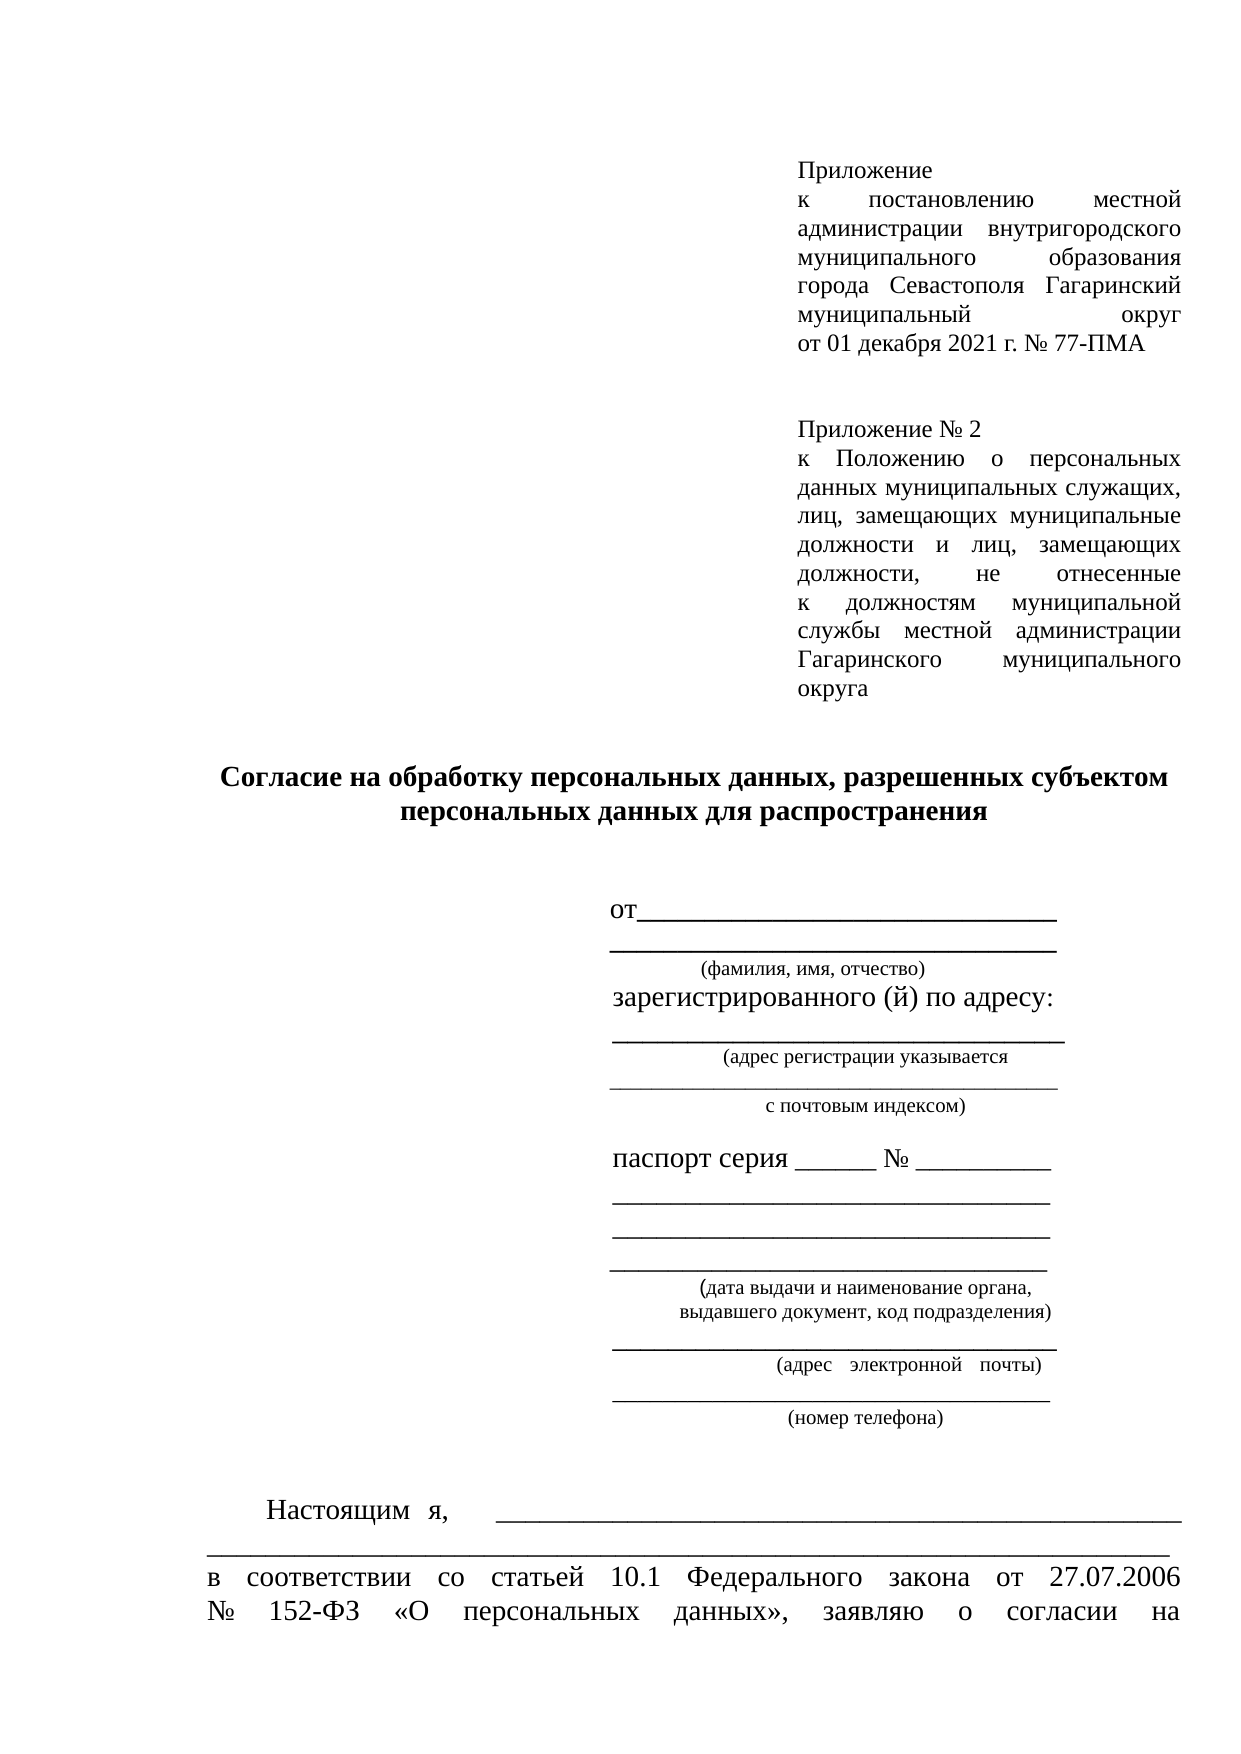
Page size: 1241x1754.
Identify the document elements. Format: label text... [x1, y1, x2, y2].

text Приложение № 2 [797, 414, 1181, 443]
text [207, 1559, 1181, 1626]
text Согласие на обработку персональных данных, разрешенных субъектом персональных данных для распространения [207, 759, 1181, 826]
text Настоящим я, _______________________________________________ __________________________________________________________________ [207, 1492, 1181, 1559]
text к постановлению местной администрации внутригородского муниципального образования города Севастополя Гагаринский муниципальный округ от 01 декабря 2021 г. № 77-ПМА [797, 184, 1181, 357]
text Приложение [797, 155, 1181, 184]
text к Положению о персональных данных муниципальных служащих, лиц, замещающих муниципальные должности и лиц, замещающих должности, не отнесенные к должностям муниципальной службы местной администрации Гагаринского муниципального округа [797, 443, 1181, 702]
table_header от_______________________________ _________________________________ (фамилия, имя, отчество) зарегистрированного (й) по адресу: ______________________________ (адрес регистрации указывается ___________________________________________ с почтовым индексом) паспорт серия ______ № __________ ______________________________ ______________________________ ______________________________ (дата выдачи и наименование органа, выдавшего документ, код подразделения) ________________________________ (адрес электронной почты) ___________________________________ (номер телефона) [598, 857, 1071, 1429]
